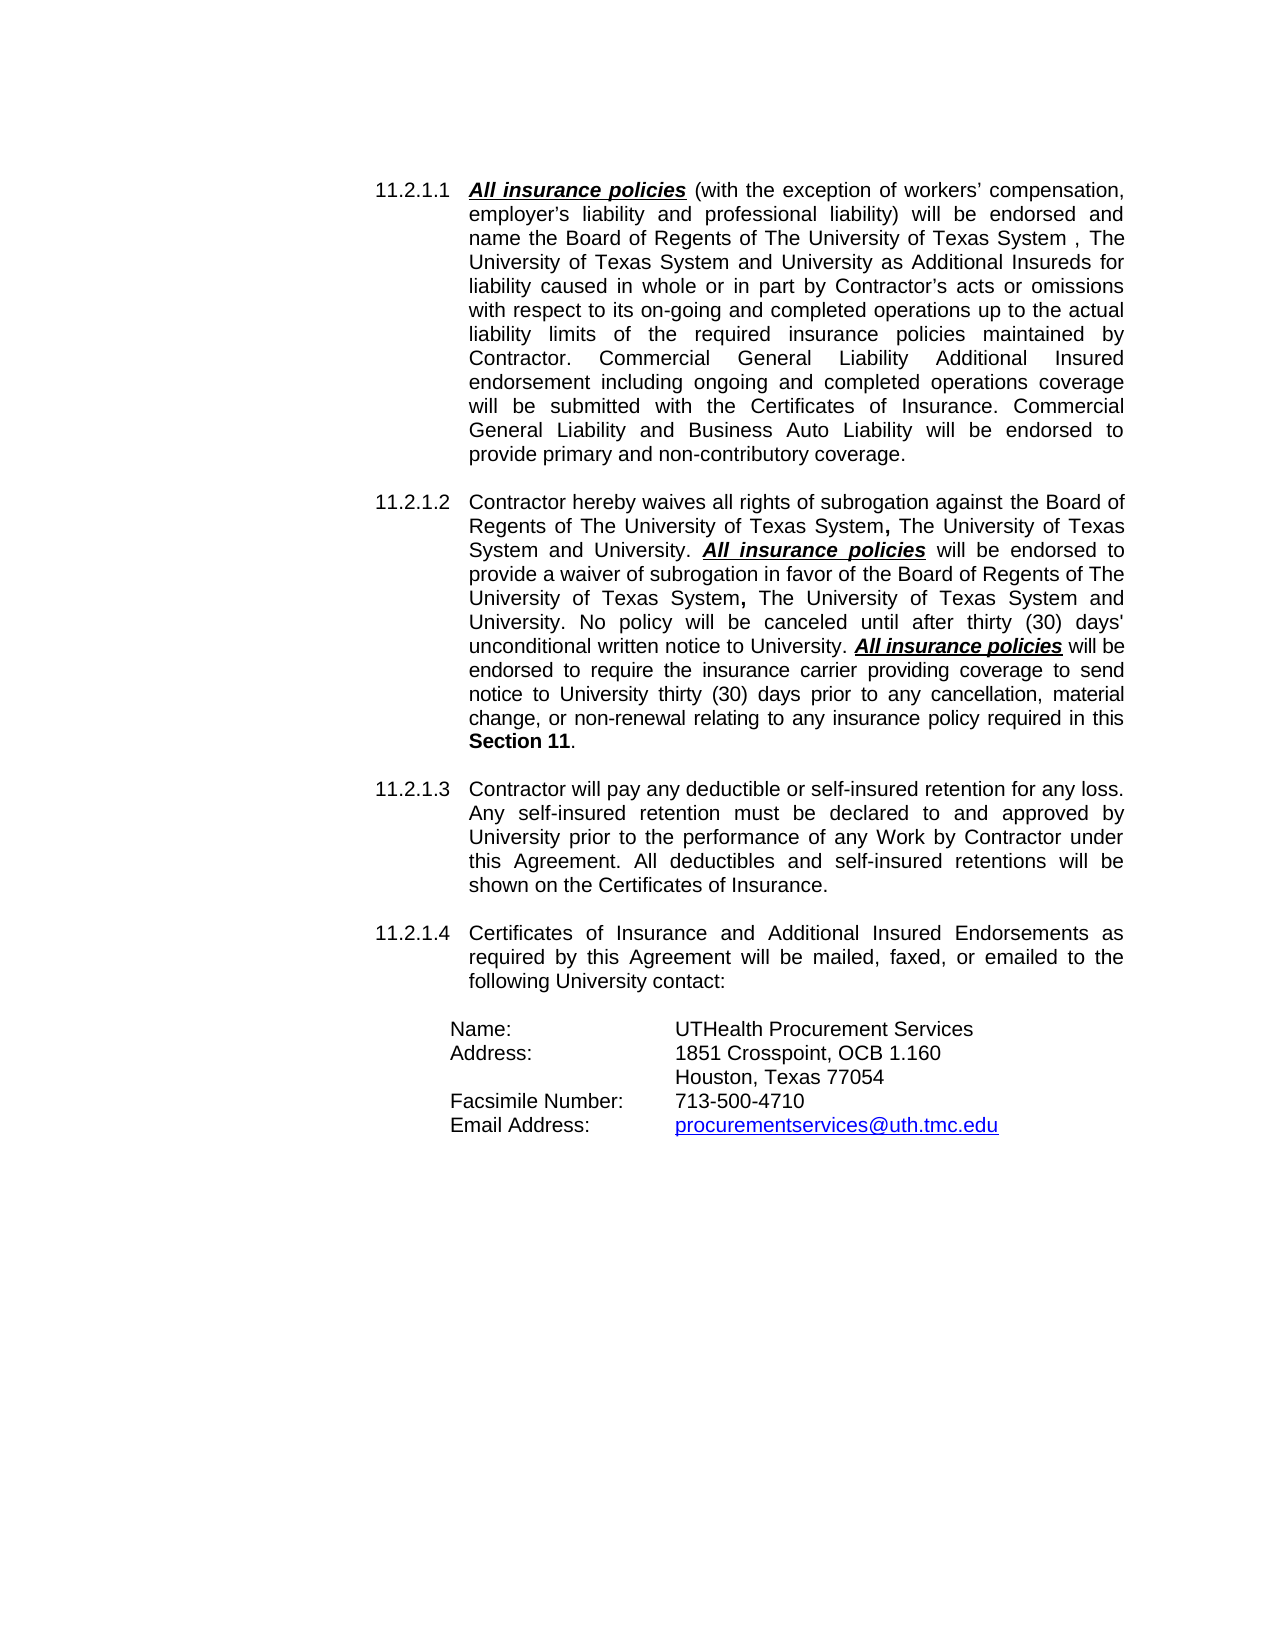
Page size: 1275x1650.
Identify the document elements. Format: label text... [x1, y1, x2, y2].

text 11.2.1.3 Contractor will pay any deductible or self-insured retention for any loss. Any self-insured retention must be declared to and approved by University prior to the performance of any Work by Contractor under this Agreement. All deductibles and self-insured retentions will be shown on the Certificates of Insurance. [375, 777, 1125, 897]
text Facsimile Number: 713-500-4710 [450, 1089, 1125, 1113]
text Name: UTHealth Procurement Services [450, 1017, 1125, 1041]
text Email Address: procurementservices@uth.tmc.edu [450, 1113, 1125, 1137]
text Houston, Texas 77054 [450, 1065, 1125, 1089]
text 11.2.1.1 All insurance policies (with the exception of workers’ compensation, employer’s liability and professional liability) will be endorsed and name the Board of Regents of The University of Texas System , The University of Texas System and University as Additional Insureds for liability caused in whole or in part by Contractor’s acts or omissions with respect to its on-going and completed operations up to the actual liability limits of the required insurance policies maintained by Contractor. Commercial General Liability Additional Insured endorsement including ongoing and completed operations coverage will be submitted with the Certificates of Insurance. Commercial General Liability and Business Auto Liability will be endorsed to provide primary and non-contributory coverage. [375, 178, 1125, 466]
text 11.2.1.2 Contractor hereby waives all rights of subrogation against the Board of Regents of The University of Texas System, The University of Texas System and University. All insurance policies will be endorsed to provide a waiver of subrogation in favor of the Board of Regents of The University of Texas System, The University of Texas System and University. No policy will be canceled until after thirty (30) days' unconditional written notice to University. All insurance policies will be endorsed to require the insurance carrier providing coverage to send notice to University thirty (30) days prior to any cancellation, material change, or non-renewal relating to any insurance policy required in this Section 11. [375, 490, 1125, 753]
text 11.2.1.4 Certificates of Insurance and Additional Insured Endorsements as required by this Agreement will be mailed, faxed, or emailed to the following University contact: [375, 921, 1125, 993]
text Address: 1851 Crosspoint, OCB 1.160 [450, 1041, 1125, 1065]
